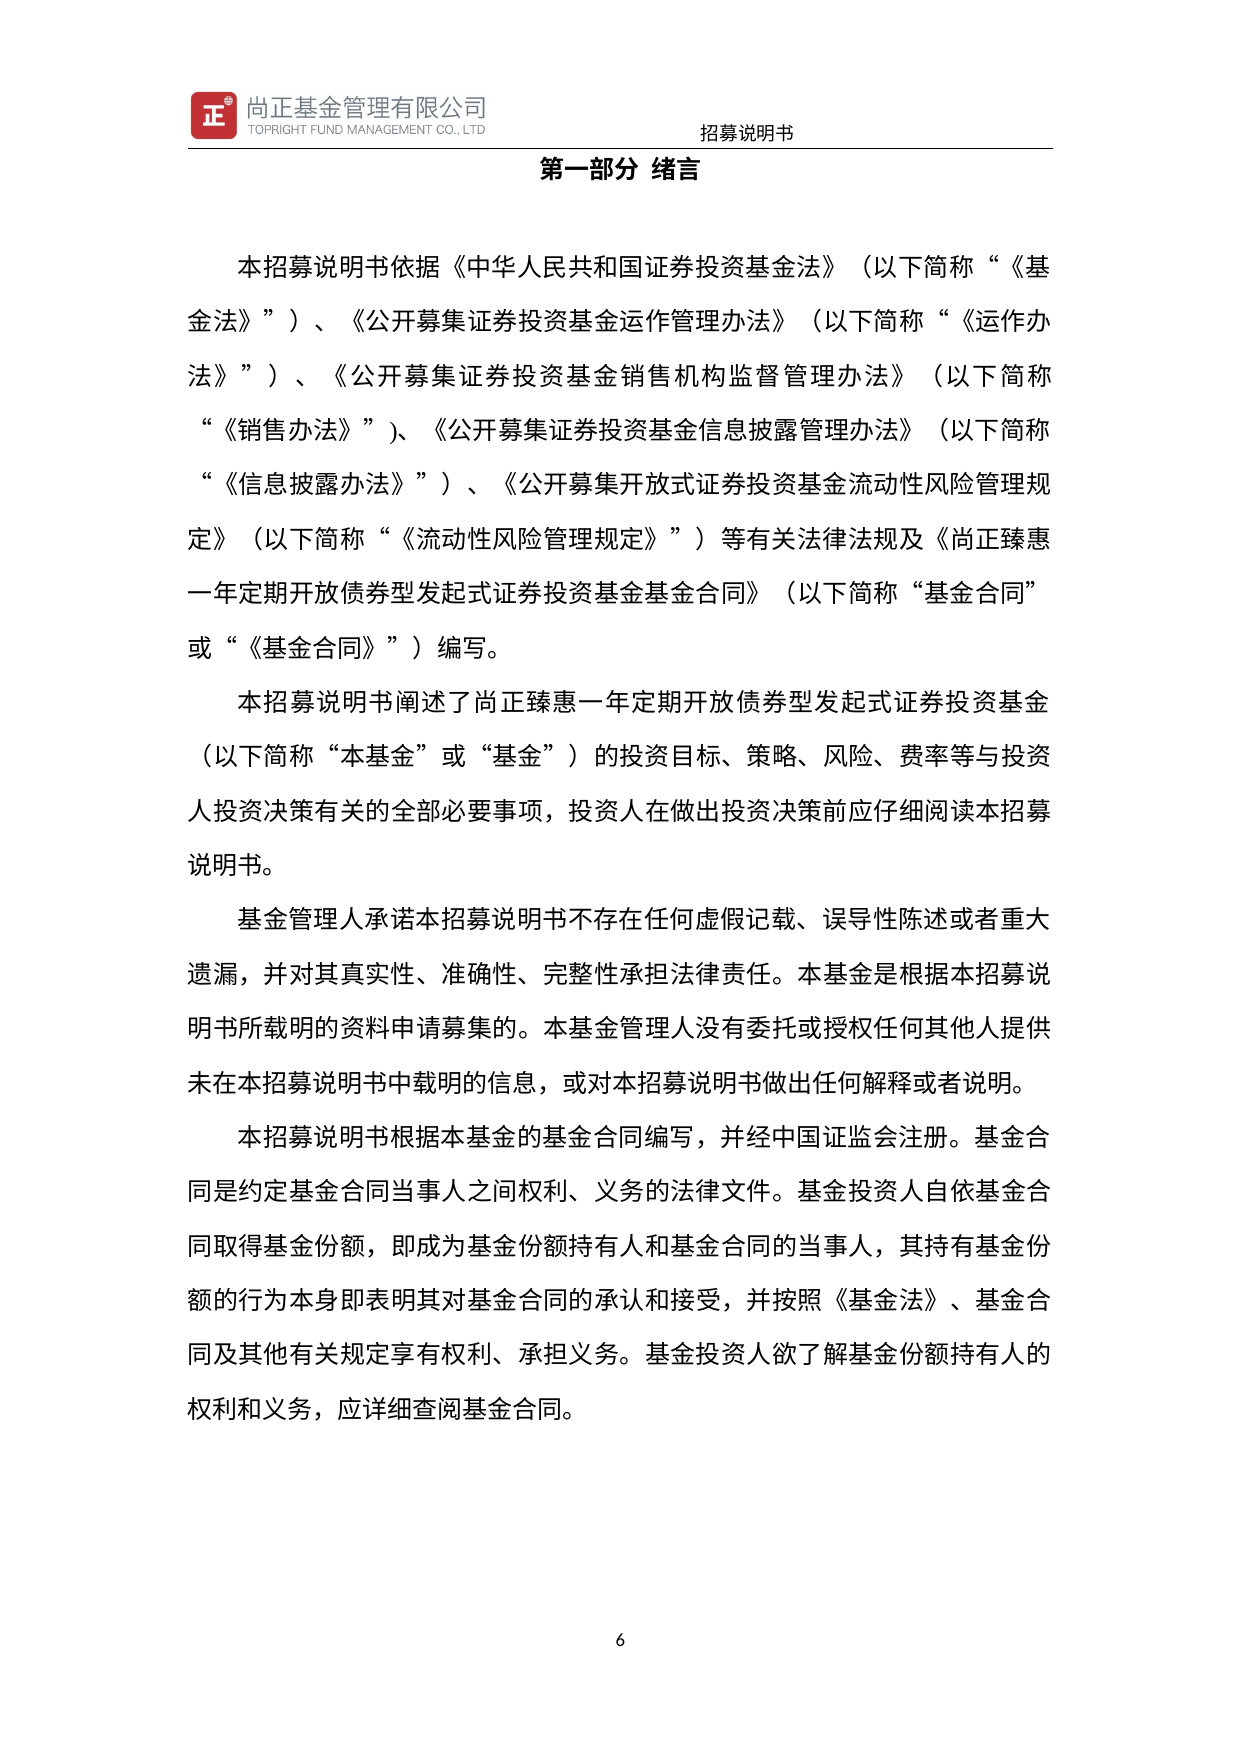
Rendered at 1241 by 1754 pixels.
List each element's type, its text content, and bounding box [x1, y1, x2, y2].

text 本招募说明书阐述了尚正臻惠一年定期开放债券型发起式证券投资基金（以下简称“本基金”或“基金”）的投资目标、策略、风险、费率等与投资人投资决策有关的全部必要事项，投资人在做出投资决策前应仔细阅读本招募说明书。 [187, 682, 1053, 882]
text 本招募说明书依据《中华人民共和国证券投资基金法》（以下简称“《基金法》”）、《公开募集证券投资基金运作管理办法》（以下简称“《运作办法》”）、《公开募集证券投资基金销售机构监督管理办法》（以下简称“《销售办法》”)、《公开募集证券投资基金信息披露管理办法》（以下简称“《信息披露办法》”）、《公开募集开放式证券投资基金流动性风险管理规定》（以下简称“《流动性风险管理规定》”）等有关法律法规及《尚正臻惠一年定期开放债券型发起式证券投资基金基金合同》（以下简称“基金合同”或“《基金合同》”）编写。 [187, 247, 1053, 664]
picture [187, 88, 489, 141]
subtitle 第一部分 绪言 [187, 150, 1053, 186]
text 基金管理人承诺本招募说明书不存在任何虚假记载、误导性陈述或者重大遗漏，并对其真实性、准确性、完整性承担法律责任。本基金是根据本招募说明书所载明的资料申请募集的。本基金管理人没有委托或授权任何其他人提供未在本招募说明书中载明的信息，或对本招募说明书做出任何解释或者说明。 [187, 900, 1053, 1099]
text 本招募说明书根据本基金的基金合同编写，并经中国证监会注册。基金合同是约定基金合同当事人之间权利、义务的法律文件。基金投资人自依基金合同取得基金份额，即成为基金份额持有人和基金合同的当事人，其持有基金份额的行为本身即表明其对基金合同的承认和接受，并按照《基金法》、基金合同及其他有关规定享有权利、承担义务。基金投资人欲了解基金份额持有人的权利和义务，应详细查阅基金合同。 [187, 1117, 1053, 1426]
